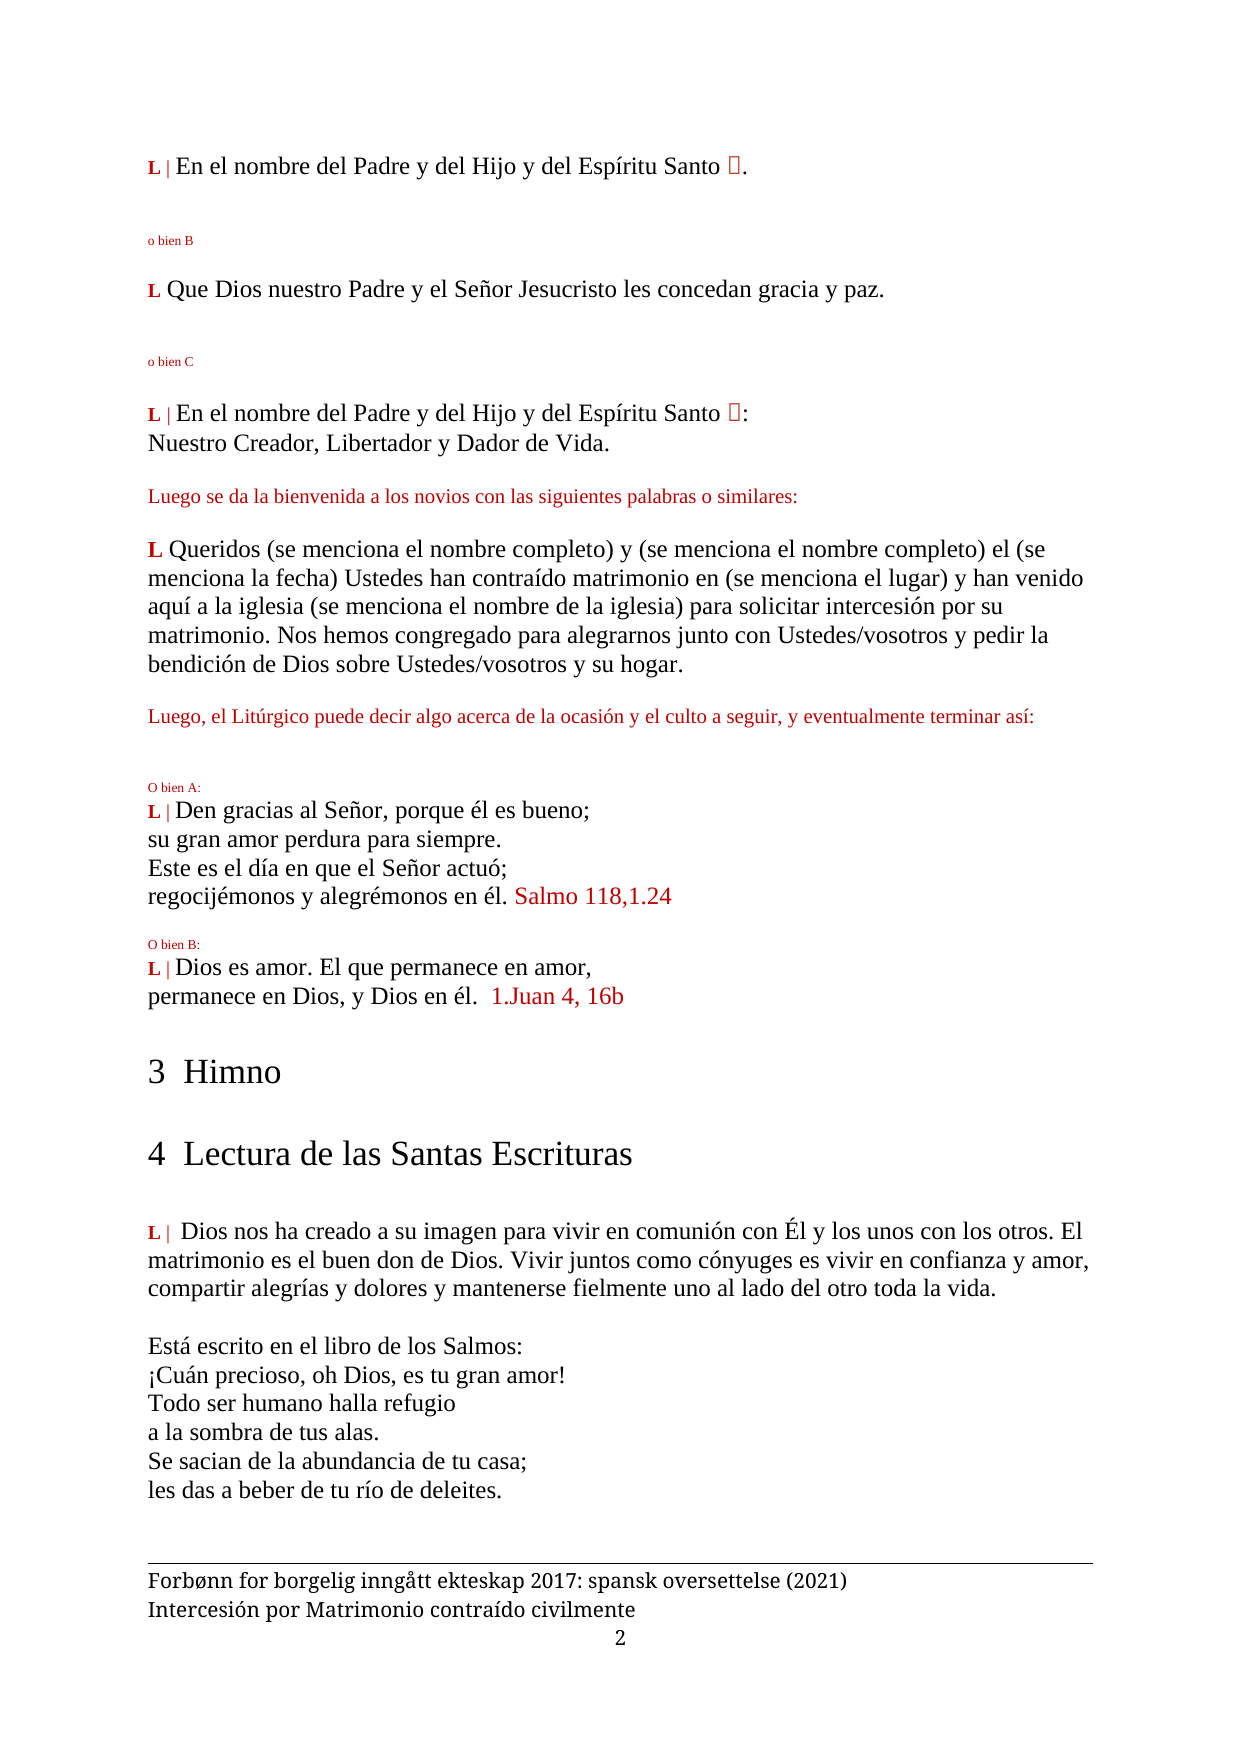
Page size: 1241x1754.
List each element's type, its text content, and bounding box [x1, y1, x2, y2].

text Todo ser humano halla refugio a la sombra de tus alas. Se sacian de la abundancia de tu casa; les das a beber de tu río de deleites. [148, 1388, 1093, 1503]
text Este es el día en que el Señor actuó; regocijémonos y alegrémonos en él. Salmo 118,1.24 [148, 853, 1093, 910]
text L | Den gracias al Señor, porque él es bueno; [148, 795, 1093, 824]
text L | En el nombre del Padre y del Hijo y del Espíritu Santo : [148, 394, 1093, 428]
text L Que Dios nuestro Padre y el Señor Jesucristo les concedan gracia y paz. [148, 274, 1093, 302]
text Luego, el Litúrgico puede decir algo acerca de la ocasión y el culto a seguir, y eventualmente terminar así: [148, 704, 1093, 728]
text 3 Himno [148, 1050, 1093, 1091]
text Luego se da la bienvenida a los novios con las siguientes palabras o similares: [148, 483, 1093, 508]
text 4 Lectura de las Santas Escrituras [148, 1132, 1093, 1173]
text O bien B: [148, 936, 1093, 952]
text Está escrito en el libro de los Salmos: [148, 1331, 1093, 1360]
text su gran amor perdura para siempre. [148, 824, 1093, 853]
text permanece en Dios, y Dios en él. 1.Juan 4, 16b [148, 981, 1093, 1009]
text o bien C [148, 354, 1093, 369]
text Nuestro Creador, Libertador y Dador de Vida. [148, 428, 1093, 457]
text L Queridos (se menciona el nombre completo) y (se menciona el nombre completo) el (se menciona la fecha) Ustedes han contraído matrimonio en (se menciona el lugar) y han venido aquí a la iglesia (se menciona el nombre de la iglesia) para solicitar intercesión por su matrimonio. Nos hemos congregado para alegrarnos junto con Ustedes/vosotros y pedir la bendición de Dios sobre Ustedes/vosotros y su hogar. [148, 534, 1093, 678]
text L | Dios es amor. El que permanece en amor, [148, 952, 1093, 981]
text O bien A: [148, 779, 1093, 795]
text ¡Cuán precioso, oh Dios, es tu gran amor! [148, 1360, 1093, 1388]
text o bien B [148, 233, 1093, 249]
text L | Dios nos ha creado a su imagen para vivir en comunión con Él y los unos con los otros. El matrimonio es el buen don de Dios. Vivir juntos como cónyuges es vivir en confianza y amor, compartir alegrías y dolores y mantenerse fielmente uno al lado del otro toda la vida. [148, 1216, 1093, 1302]
text L | En el nombre del Padre y del Hijo y del Espíritu Santo . [148, 148, 1093, 182]
